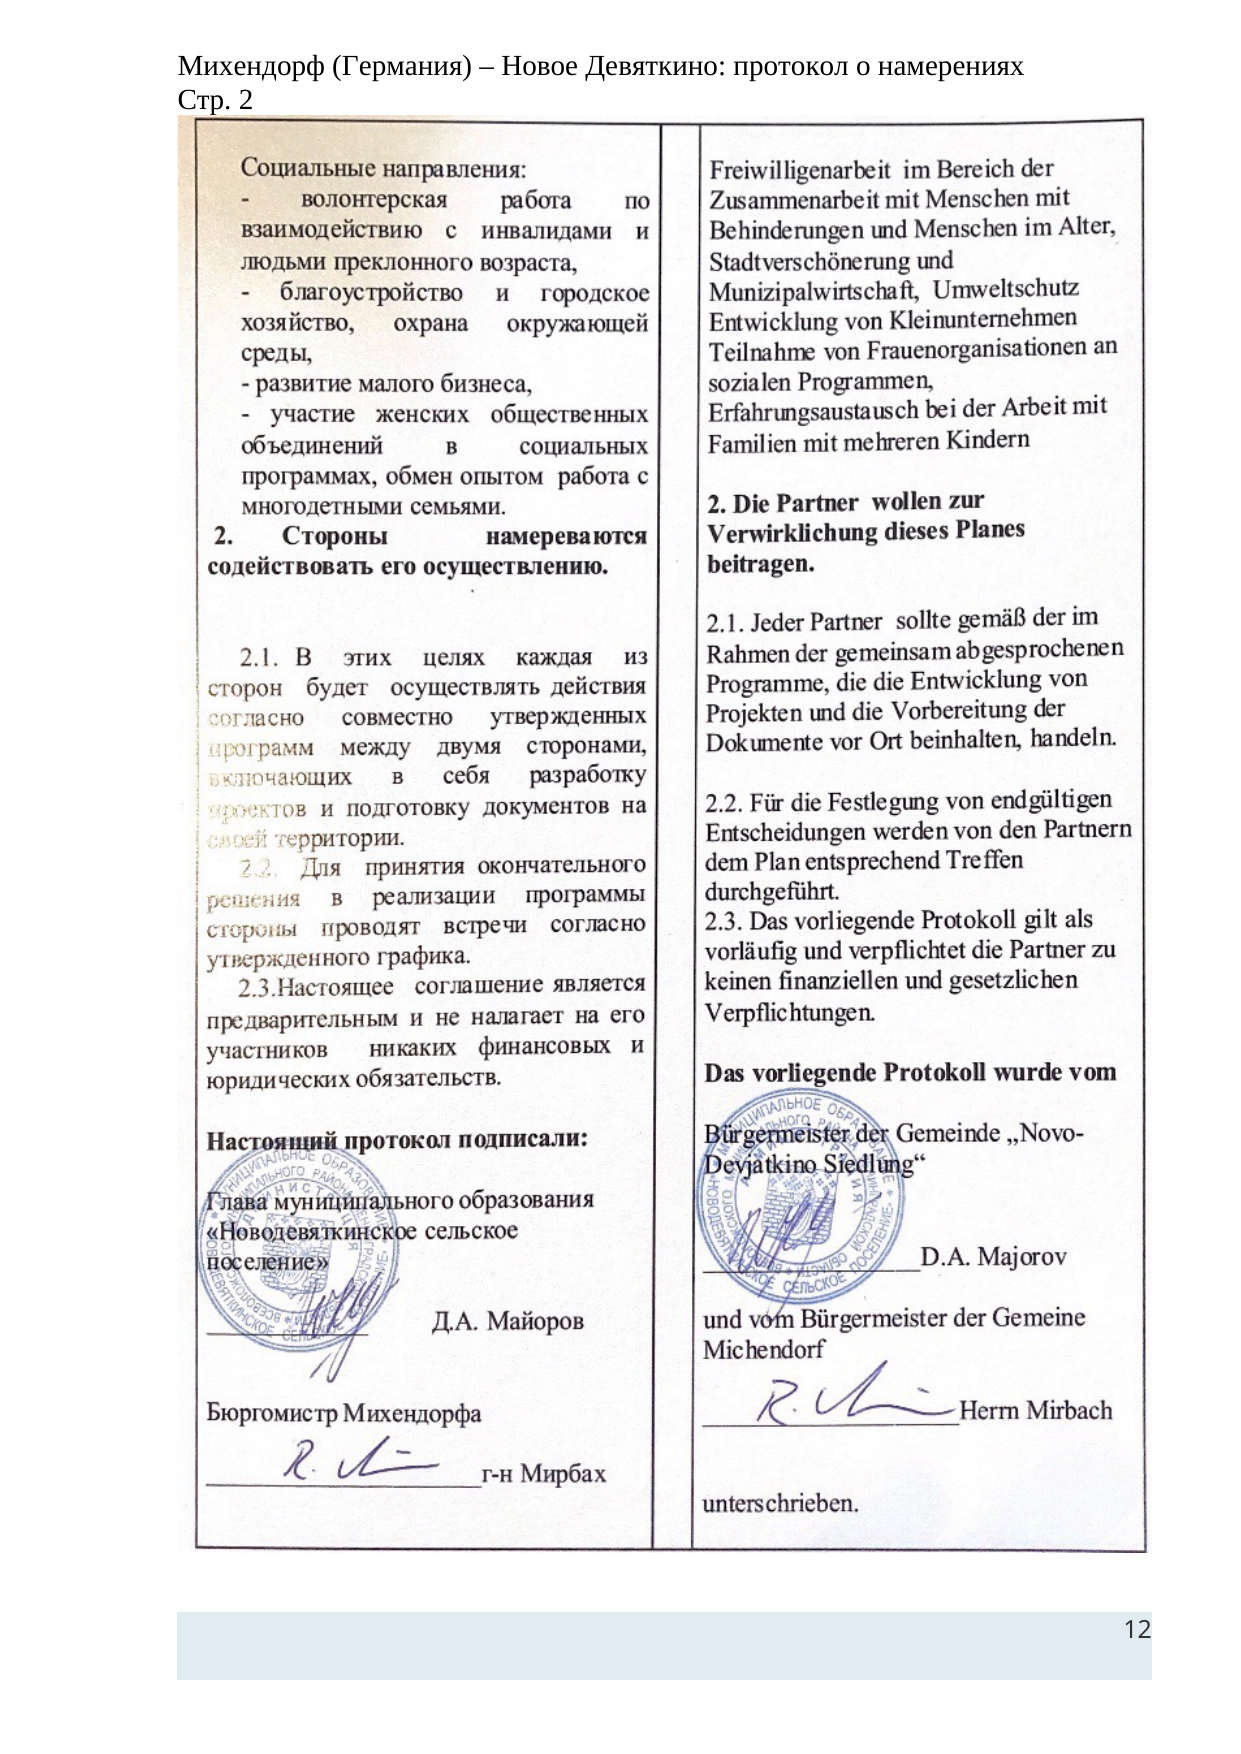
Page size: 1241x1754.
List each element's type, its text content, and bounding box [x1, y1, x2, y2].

picture [177, 115, 1152, 1553]
text Михендорф (Германия) – Новое Девяткино: протокол о намерениях [177, 48, 1152, 82]
text Стр. 2 [177, 82, 1152, 115]
